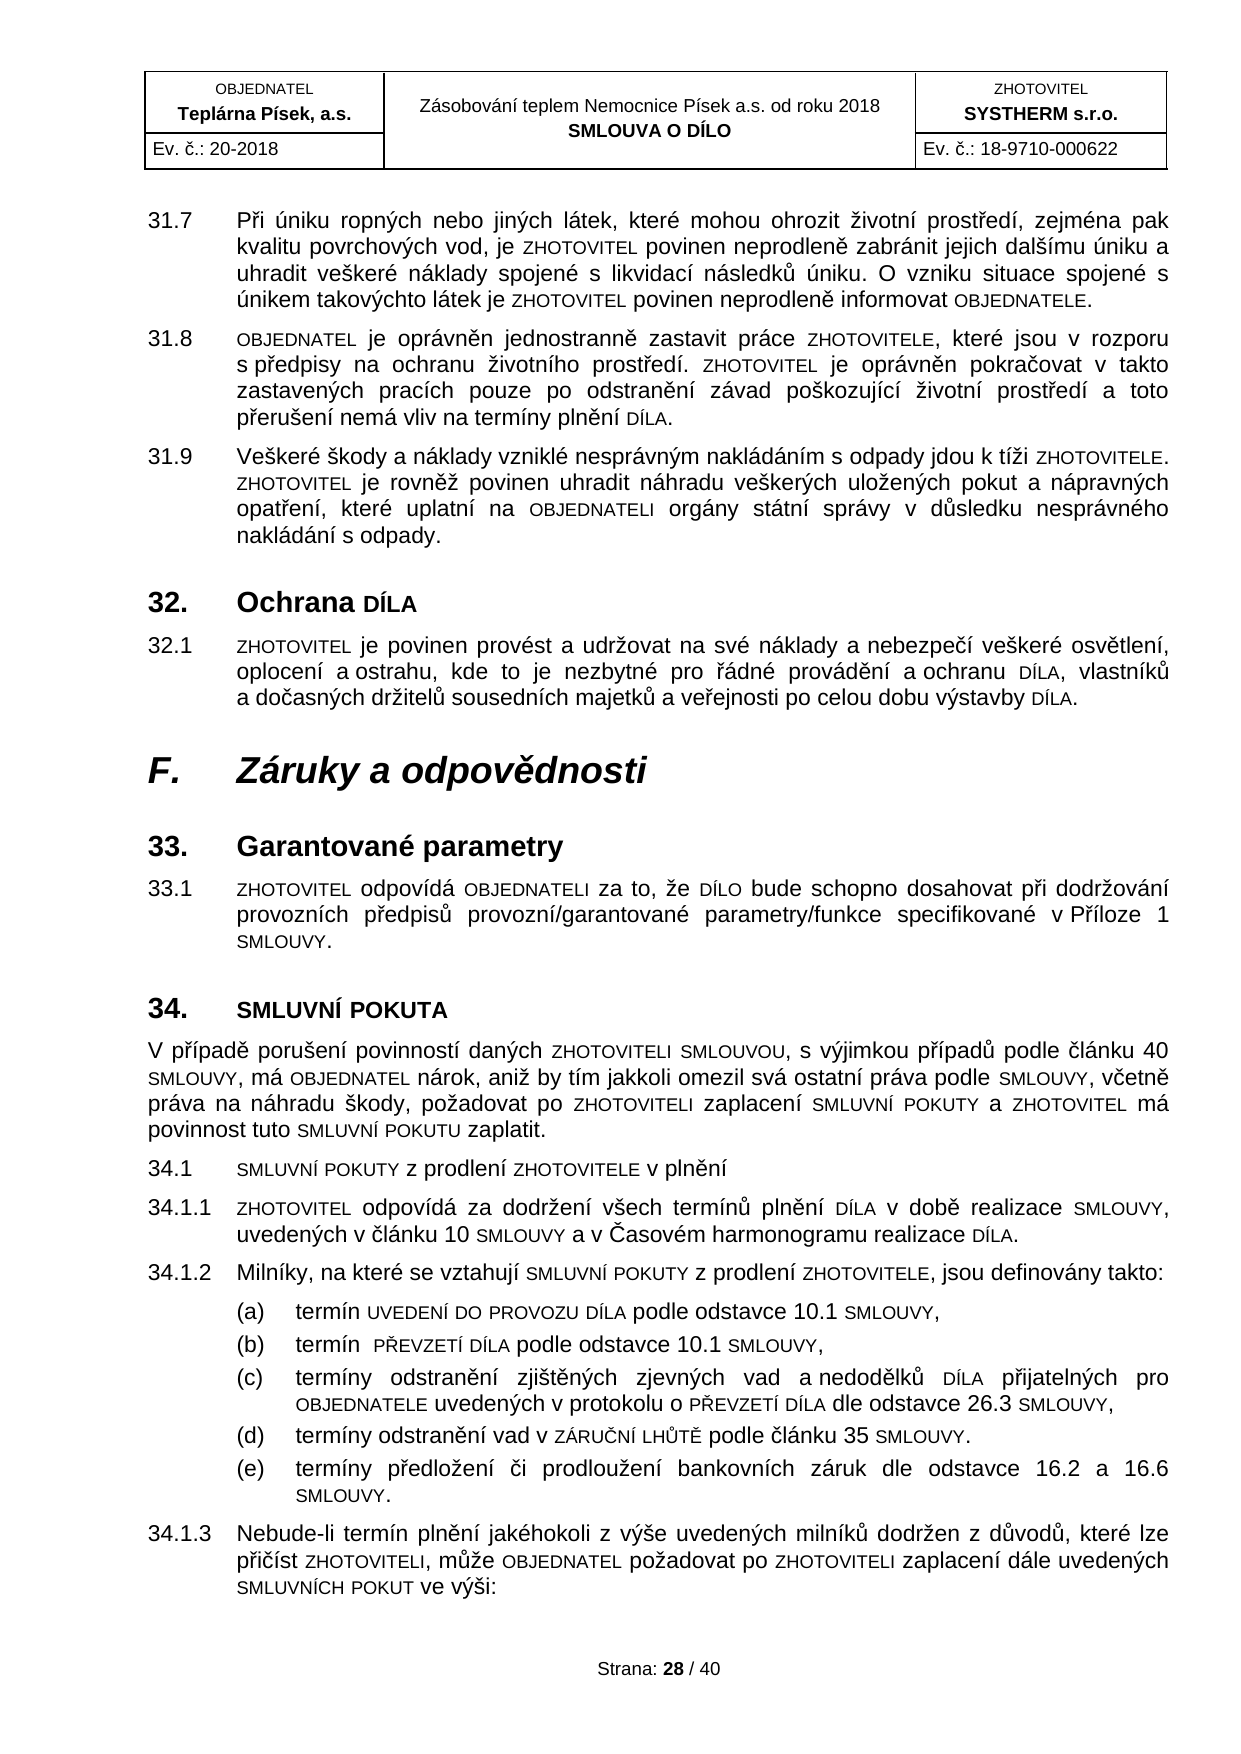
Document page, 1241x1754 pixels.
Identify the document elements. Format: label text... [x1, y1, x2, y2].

list F. Záruky a odpovědnosti [148, 748, 1169, 791]
list (a) termín uvedení do provozu díla podle odstavce 10.1 smlouvy, [236, 1298, 1169, 1324]
list 34.1 smluvní pokuty z prodlení zhotovitele v plnění [148, 1155, 1169, 1182]
list 32.1 zhotovitel je povinen provést a udržovat na své náklady a nebezpečí veškeré osvětlení, oplocení a ostrahu, kde to je nezbytné pro řádné provádění a ochranu díla, vlastníků a dočasných držitelů sousedních majetků a veřejnosti po celou dobu výstavby díla. [148, 632, 1169, 711]
list 34.1.3 Nebude-li termín plnění jakéhokoli z výše uvedených milníků dodržen z důvodů, které lze přičíst zhotoviteli, může objednatel požadovat po zhotoviteli zaplacení dále uvedených smluvních pokut ve výši: [148, 1520, 1169, 1599]
list 34.1.2 Milníky, na které se vztahují smluvní pokuty z prodlení zhotovitele, jsou definovány takto: [148, 1259, 1169, 1286]
list (c) termíny odstranění zjištěných zjevných vad a nedodělků díla přijatelných pro objednatele uvedených v protokolu o převzetí díla dle odstavce 26.3 smlouvy, [236, 1363, 1169, 1416]
list 31.7 Při úniku ropných nebo jiných látek, které mohou ohrozit životní prostředí, zejména pak kvalitu povrchových vod, je zhotovitel povinen neprodleně zabránit jejich dalšímu úniku a uhradit veškeré náklady spojené s likvidací následků úniku. O vzniku situace spojené s únikem takovýchto látek je zhotovitel povinen neprodleně informovat objednatele. [148, 207, 1169, 312]
text V případě porušení povinností daných zhotoviteli smlouvou, s výjimkou případů podle článku 40 smlouvy, má objednatel nárok, aniž by tím jakkoli omezil svá ostatní práva podle smlouvy, včetně práva na náhradu škody, požadovat po zhotoviteli zaplacení smluvní pokuty a zhotovitel má povinnost tuto smluvní pokutu zaplatit. [148, 1037, 1169, 1143]
list 33. Garantované parametry [148, 829, 1169, 862]
list 31.8 objednatel je oprávněn jednostranně zastavit práce zhotovitele, které jsou v rozporu s předpisy na ochranu životního prostředí. zhotovitel je oprávněn pokračovat v takto zastavených pracích pouze po odstranění závad poškozující životní prostředí a toto přerušení nemá vliv na termíny plnění díla. [148, 325, 1169, 430]
list 34.1.1 zhotovitel odpovídá za dodržení všech termínů plnění díla v době realizace smlouvy, uvedených v článku 10 smlouvy a v Časovém harmonogramu realizace díla. [148, 1194, 1169, 1247]
list (b) termín převzetí díla podle odstavce 10.1 smlouvy, [236, 1331, 1169, 1357]
list 33.1 zhotovitel odpovídá objednateli za to, že dílo bude schopno dosahovat při dodržování provozních předpisů provozní/garantované parametry/funkce specifikované v Příloze 1 smlouvy. [148, 875, 1169, 954]
list (d) termíny odstranění vad v záruční lhůtě podle článku 35 smlouvy. [236, 1422, 1169, 1449]
list (e) termíny předložení či prodloužení bankovních záruk dle odstavce 16.2 a 16.6 smlouvy. [236, 1455, 1169, 1508]
list 31.9 Veškeré škody a náklady vzniklé nesprávným nakládáním s odpady jdou k tíži zhotovitele. zhotovitel je rovněž povinen uhradit náhradu veškerých uložených pokut a nápravných opatření, které uplatní na objednateli orgány státní správy v důsledku nesprávného nakládání s odpady. [148, 443, 1169, 548]
list 32. Ochrana díla [148, 586, 1169, 619]
list 34. smluvní pokuta [148, 991, 1169, 1025]
